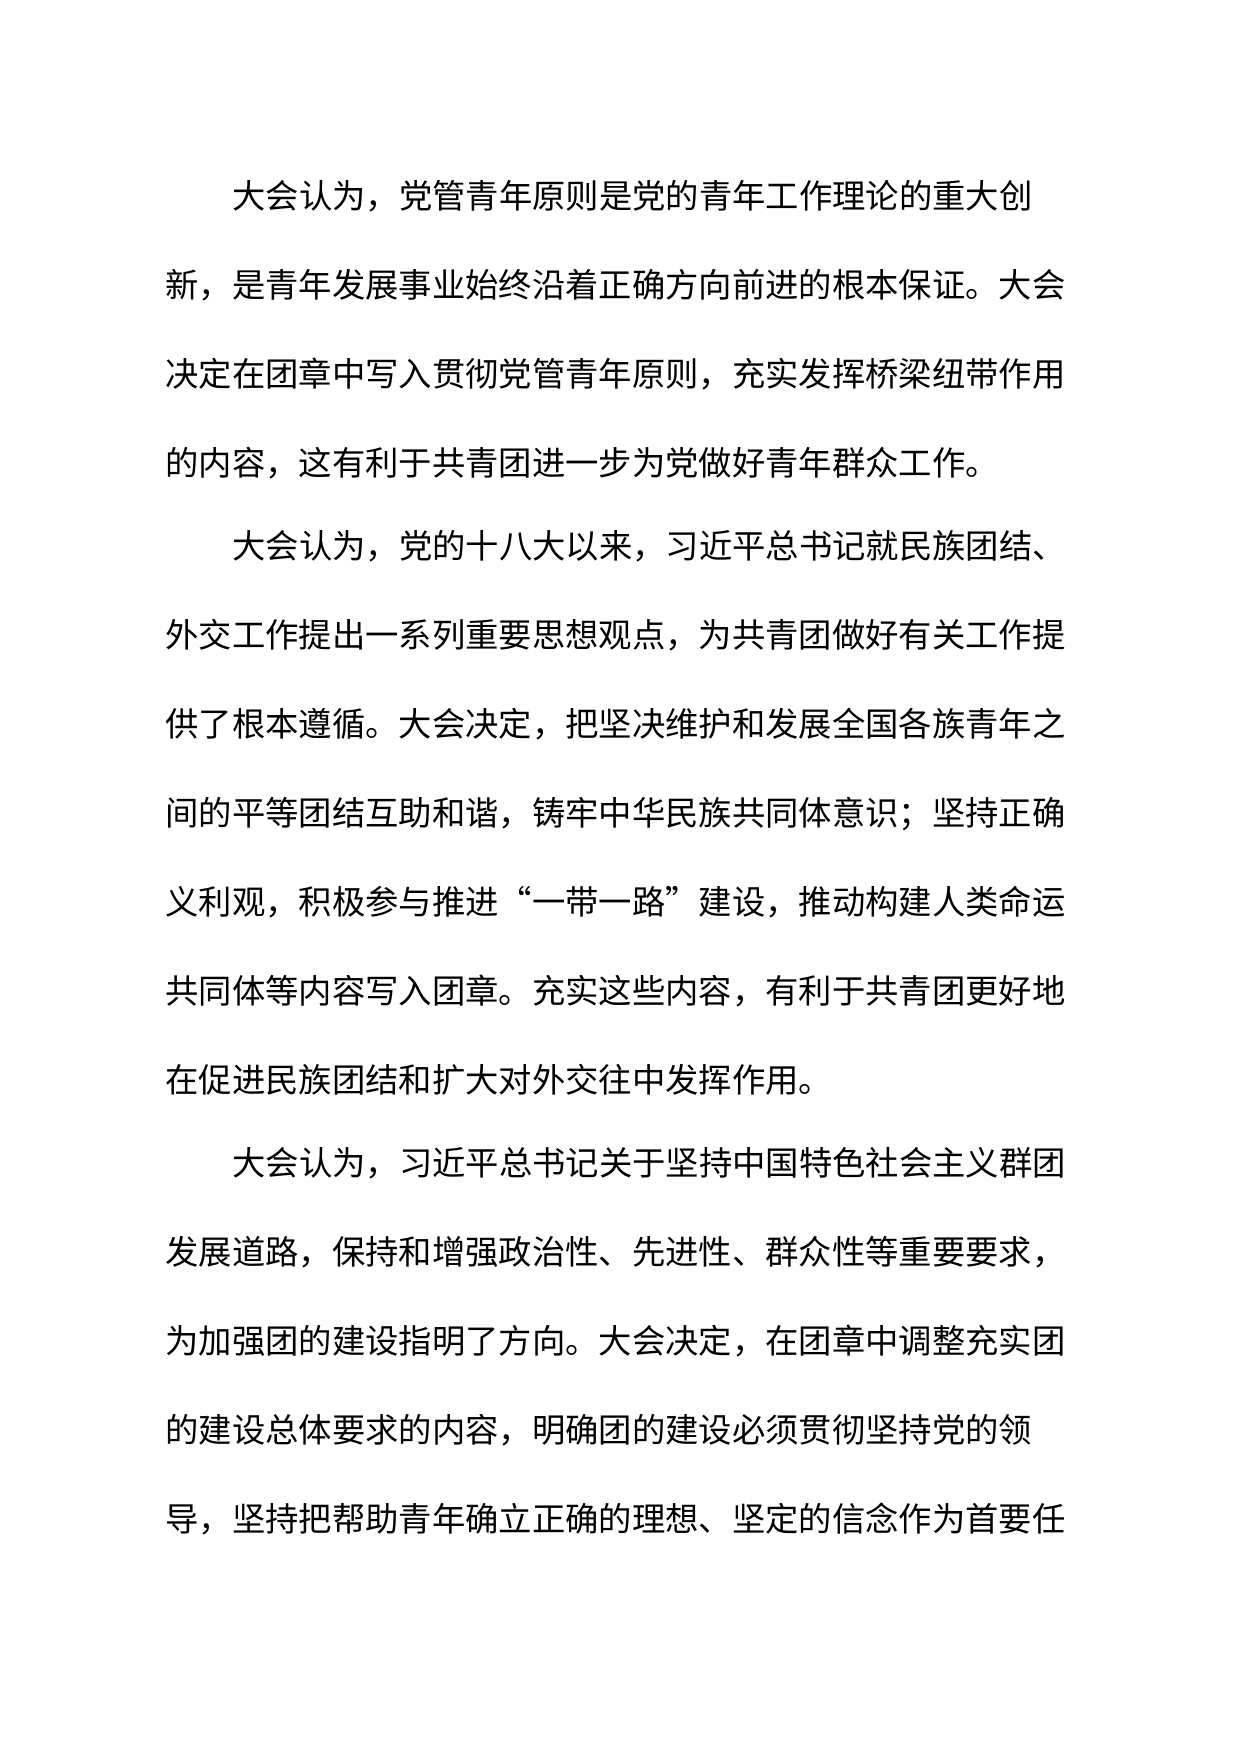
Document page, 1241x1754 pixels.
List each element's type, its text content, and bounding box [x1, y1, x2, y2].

text 大会认为，党管青年原则是党的青年工作理论的重大创新，是青年发展事业始终沿着正确方向前进的根本保证。大会决定在团章中写入贯彻党管青年原则，充实发挥桥梁纽带作用的内容，这有利于共青团进一步为党做好青年群众工作。 [165, 162, 1087, 494]
text 大会认为，党的十八大以来，习近平总书记就民族团结、外交工作提出一系列重要思想观点，为共青团做好有关工作提供了根本遵循。大会决定，把坚决维护和发展全国各族青年之间的平等团结互助和谐，铸牢中华民族共同体意识；坚持正确义利观，积极参与推进“一带一路”建设，推动构建人类命运共同体等内容写入团章。充实这些内容，有利于共青团更好地在促进民族团结和扩大对外交往中发挥作用。 [165, 512, 1087, 1110]
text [165, 1128, 1087, 1549]
